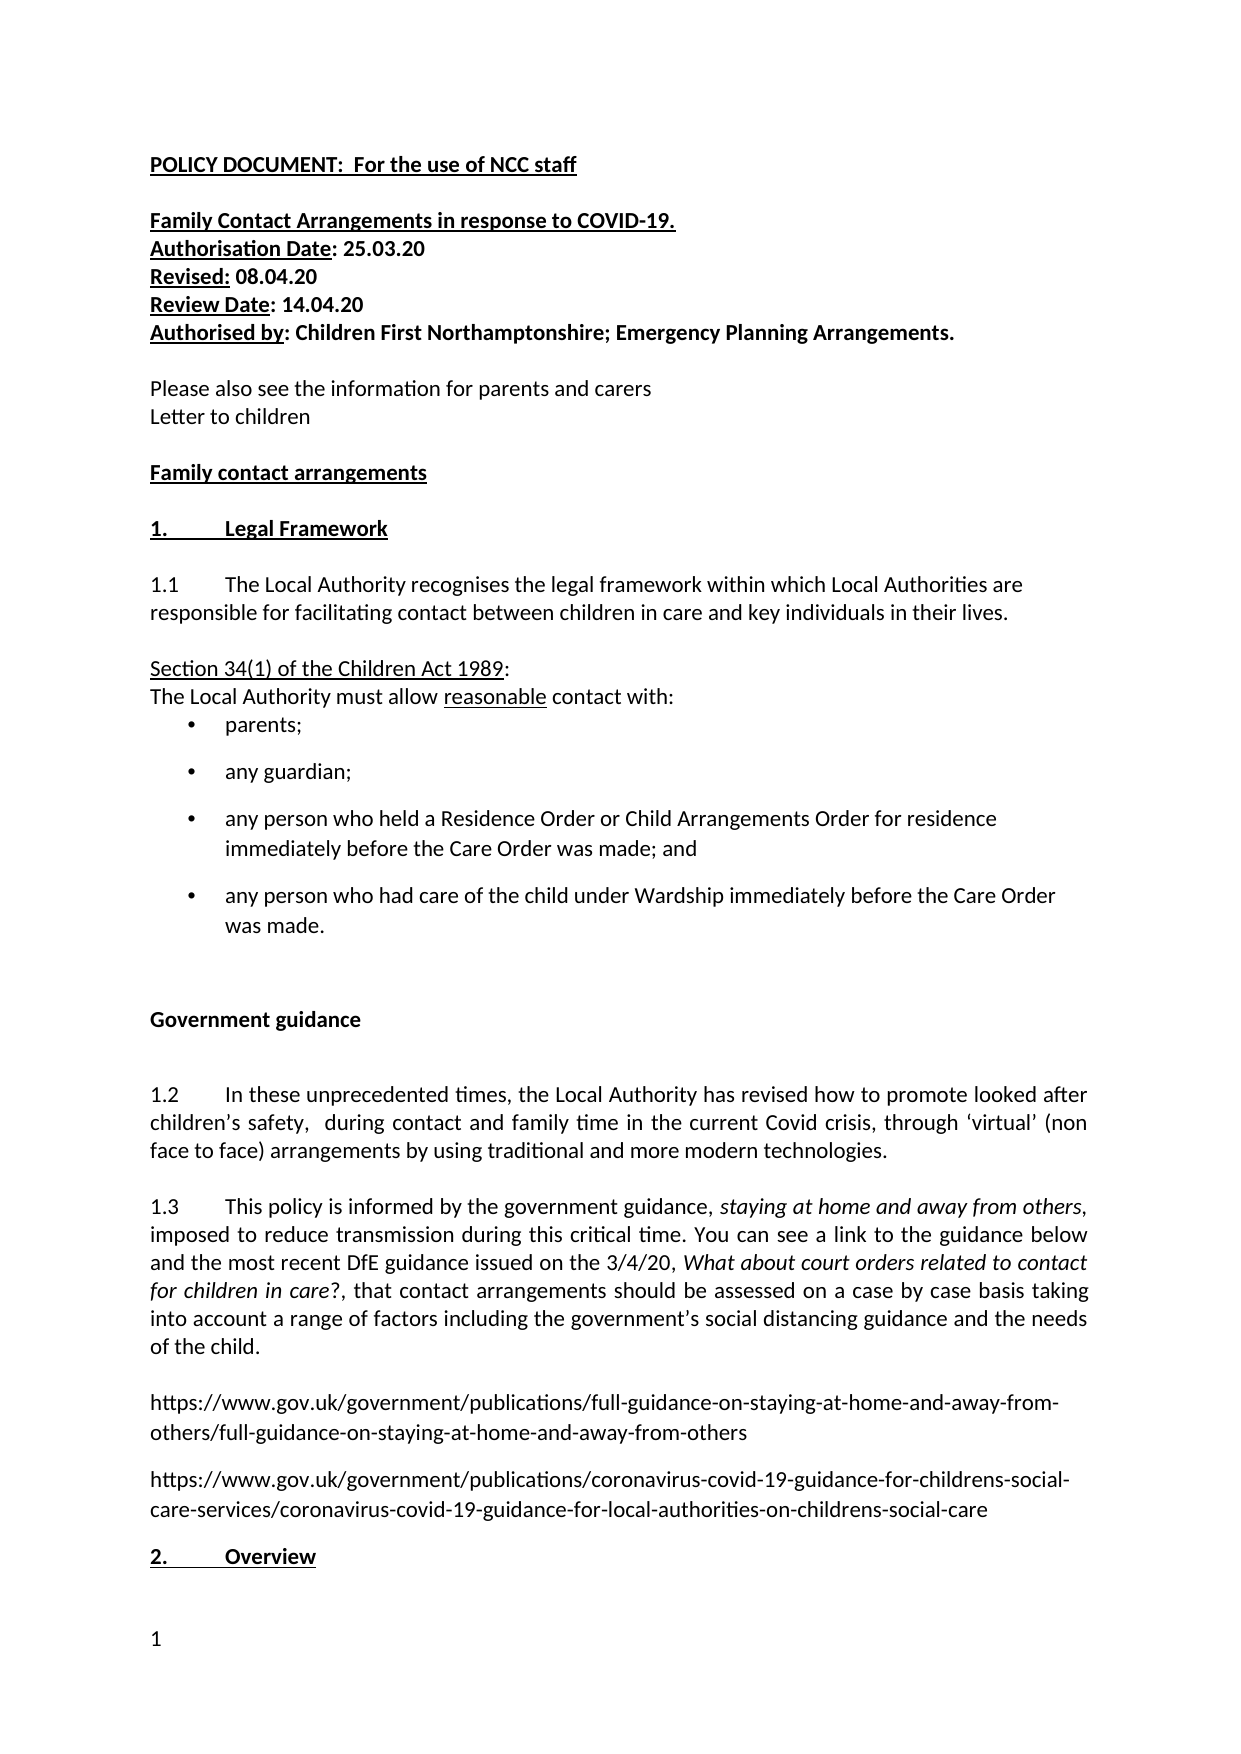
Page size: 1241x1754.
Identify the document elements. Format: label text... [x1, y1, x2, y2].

text 1.3 This policy is informed by the government guidance, staying at home and away from others, imposed to reduce transmission during this critical time. You can see a link to the guidance below and the most recent DfE guidance issued on the 3/4/20, What about court orders related to contact for children in care?, that contact arrangements should be assessed on a case by case basis taking into account a range of factors including the government’s social distancing guidance and the needs of the child. [150, 1192, 1090, 1360]
text The Local Authority must allow reasonable contact with: [150, 682, 1090, 710]
text Authorised by: Children First Northamptonshire; Emergency Planning Arrangements. [150, 318, 1090, 346]
list any person who held a Residence Order or Child Arrangements Order for residence immediately before the Care Order was made; and [187, 804, 1090, 862]
text Please also see the information for parents and carers [150, 374, 1090, 402]
text Review Date: 14.04.20 [150, 290, 1090, 318]
text Family contact arrangements [150, 458, 1090, 486]
text Government guidance [150, 1005, 1090, 1033]
text 2. Overview [150, 1542, 1090, 1571]
text Family Contact Arrangements in response to COVID-19. [150, 206, 1090, 234]
text Section 34(1) of the Children Act 1989: [150, 654, 1090, 682]
text Authorisation Date: 25.03.20 [150, 234, 1090, 262]
text POLICY DOCUMENT: For the use of NCC staff [150, 150, 1090, 178]
text 1.1 The Local Authority recognises the legal framework within which Local Authorities are responsible for facilitating contact between children in care and key individuals in their lives. [150, 570, 1090, 626]
text https://www.gov.uk/government/publications/full-guidance-on-staying-at-home-and-away-from-others/full-guidance-on-staying-at-home-and-away-from-others [150, 1388, 1090, 1447]
text Letter to children [150, 402, 1090, 430]
text 1. Legal Framework [150, 514, 1090, 542]
list parents; [187, 710, 1090, 738]
text 1.2 In these unprecedented times, the Local Authority has revised how to promote looked after children’s safety, during contact and family time in the current Covid crisis, through ‘virtual’ (non face to face) arrangements by using traditional and more modern technologies. [150, 1080, 1090, 1164]
list any guardian; [187, 757, 1090, 785]
text Revised: 08.04.20 [150, 262, 1090, 290]
list any person who had care of the child under Wardship immediately before the Care Order was made. [187, 881, 1090, 939]
text https://www.gov.uk/government/publications/coronavirus-covid-19-guidance-for-childrens-social-care-services/coronavirus-covid-19-guidance-for-local-authorities-on-childrens-social-care [150, 1465, 1090, 1524]
